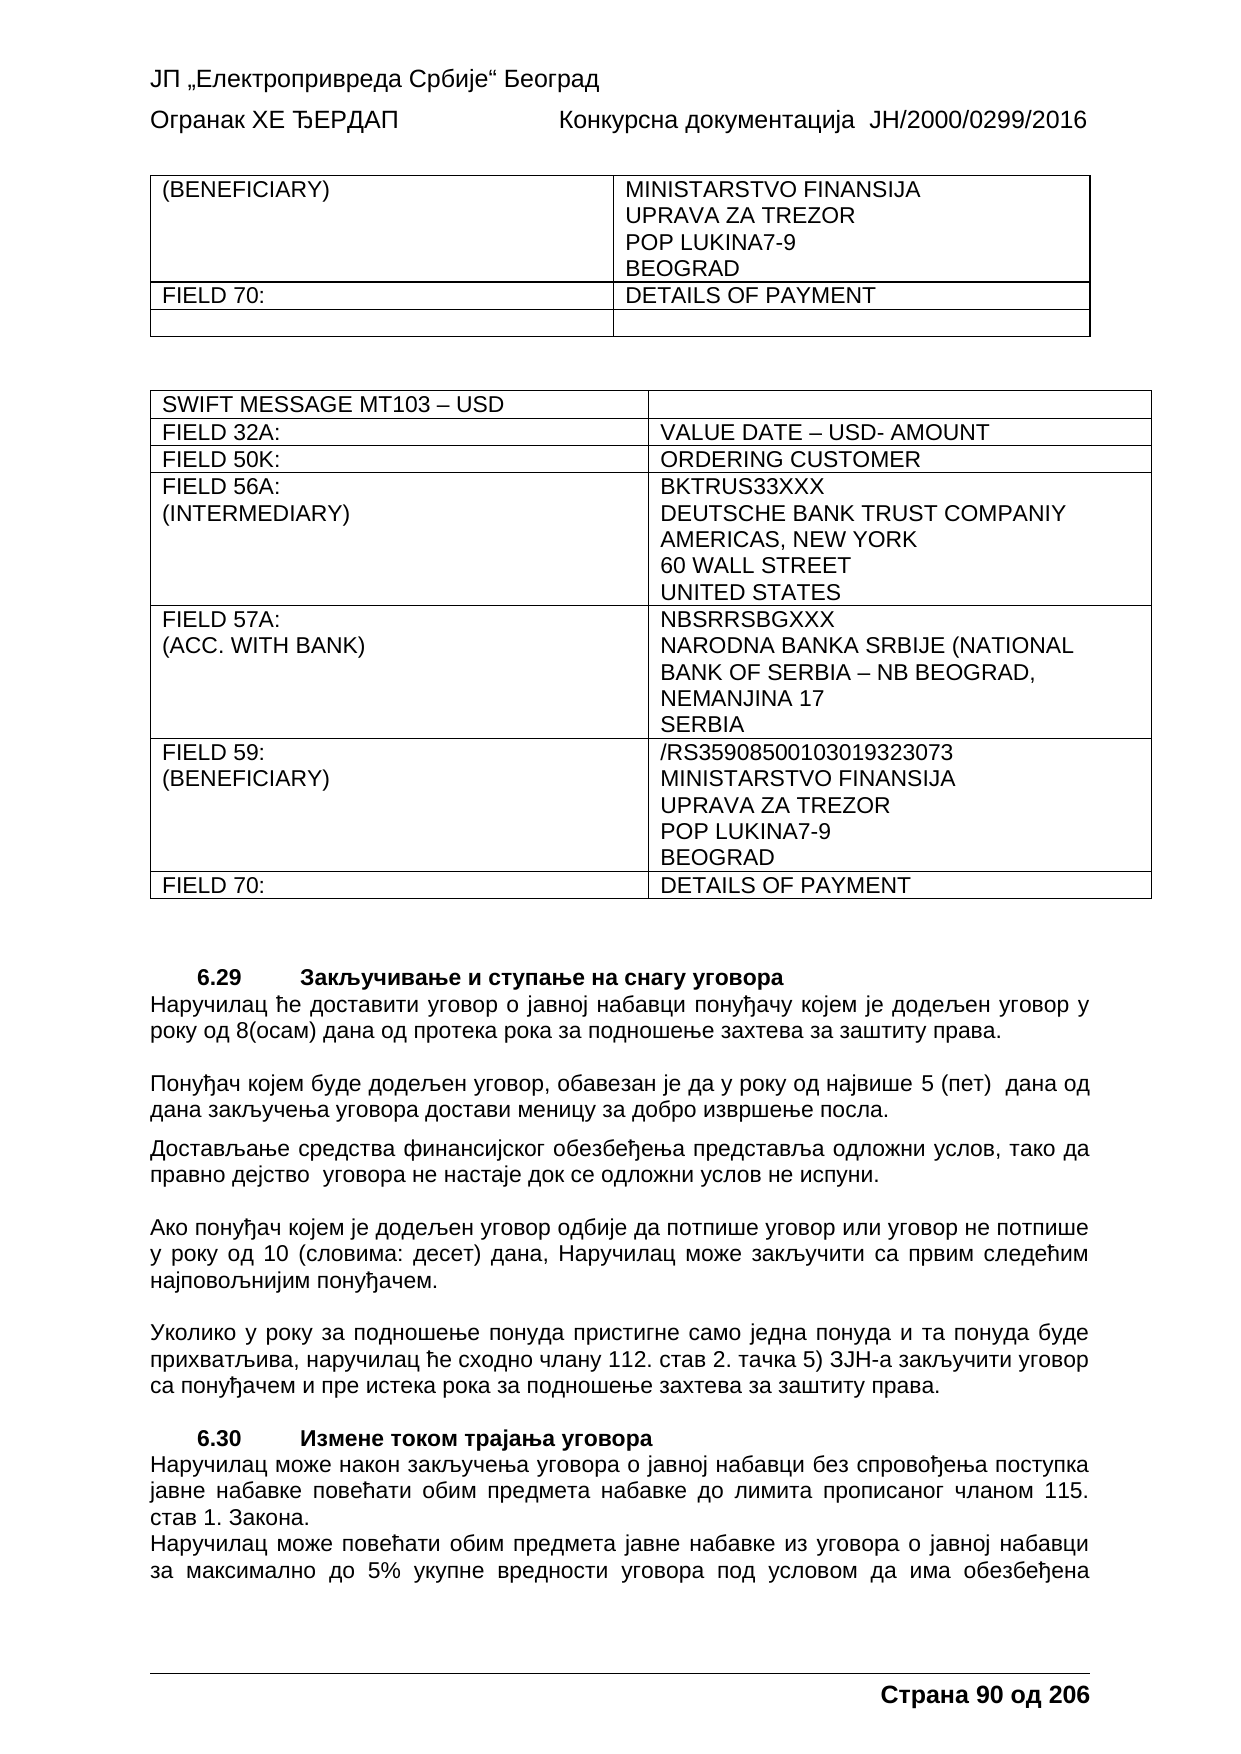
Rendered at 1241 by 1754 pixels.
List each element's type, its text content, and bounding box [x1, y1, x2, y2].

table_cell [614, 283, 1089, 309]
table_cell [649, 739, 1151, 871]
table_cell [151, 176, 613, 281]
text Наручилац може након закључења уговора о јавној набавци без спровођења поступка јавне набавке повећати обим предмета набавке до лимита прописаног чланом 115. став 1. Закона. [150, 1451, 1090, 1530]
text Уколико у року за подношење понуда пристигне само једна понуда и та понуда буде прихватљива, наручилац ће сходно члану 112. став 2. тачка 5) ЗЈН-а закључити уговор са понуђачем и пре истека рока за подношење захтева за заштиту права. [150, 1319, 1090, 1398]
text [150, 1530, 1090, 1583]
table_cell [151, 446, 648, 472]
list Закључивање и ступање на снагу уговора [197, 964, 1090, 991]
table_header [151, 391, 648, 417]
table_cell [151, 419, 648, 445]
text Понуђач којем буде додељен уговор, обавезан је да у року од највише 5 (пет) дана од дана закључења уговора достави меницу за добро извршење посла. [150, 1070, 1090, 1122]
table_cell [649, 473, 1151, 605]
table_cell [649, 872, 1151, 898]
list Измене током трајања уговора [197, 1425, 1090, 1451]
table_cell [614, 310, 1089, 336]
text Ако понуђач којем је додељен уговор одбије да потпише уговор или уговор не потпише у року од 10 (словима: десет) дана, Наручилац може закључити са првим следећим најповољнијим понуђачем. [150, 1214, 1090, 1293]
text Достављање средства финансијског обезбеђења представља одложни услов, тако да правно дејство уговора не настаје док се одложни услов не испуни. [150, 1135, 1090, 1188]
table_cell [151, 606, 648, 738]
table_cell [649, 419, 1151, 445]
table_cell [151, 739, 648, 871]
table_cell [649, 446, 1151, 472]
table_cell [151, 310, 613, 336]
text Наручилац ће доставити уговор о јавној набавци понуђачу којем је додељен уговор у року од 8(осам) дана од протека рока за подношење захтева за заштиту права. [150, 991, 1090, 1043]
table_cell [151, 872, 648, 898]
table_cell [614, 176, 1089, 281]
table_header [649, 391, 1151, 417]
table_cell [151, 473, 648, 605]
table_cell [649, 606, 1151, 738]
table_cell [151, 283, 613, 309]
